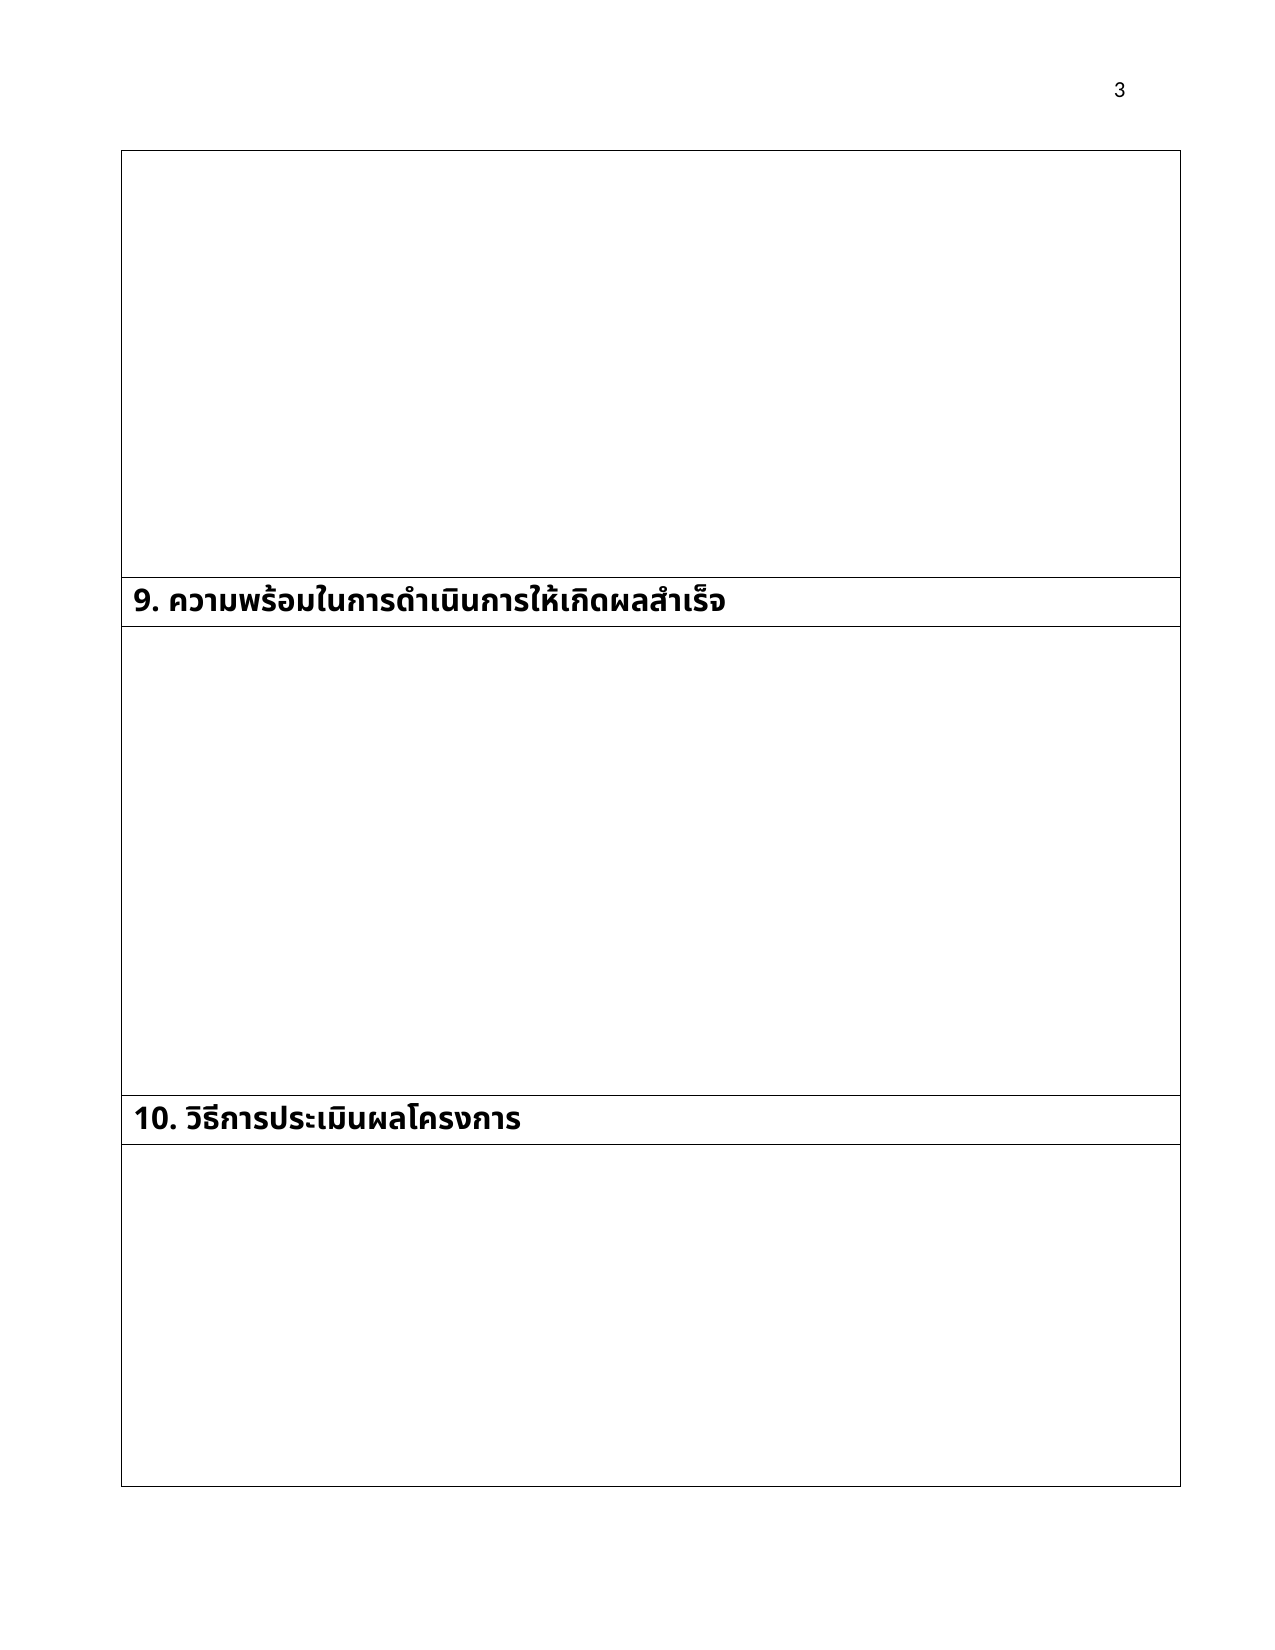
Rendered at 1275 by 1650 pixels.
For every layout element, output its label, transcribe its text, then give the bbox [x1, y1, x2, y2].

table_cell [122, 627, 1180, 1095]
table_cell 10. วิธีการประเมินผลโครงการ [122, 1096, 1180, 1144]
table_cell [122, 1145, 1180, 1486]
table_cell 9. ความพร้อมในการดำเนินการให้เกิดผลสำเร็จ [122, 578, 1180, 626]
table_cell [122, 151, 1180, 577]
